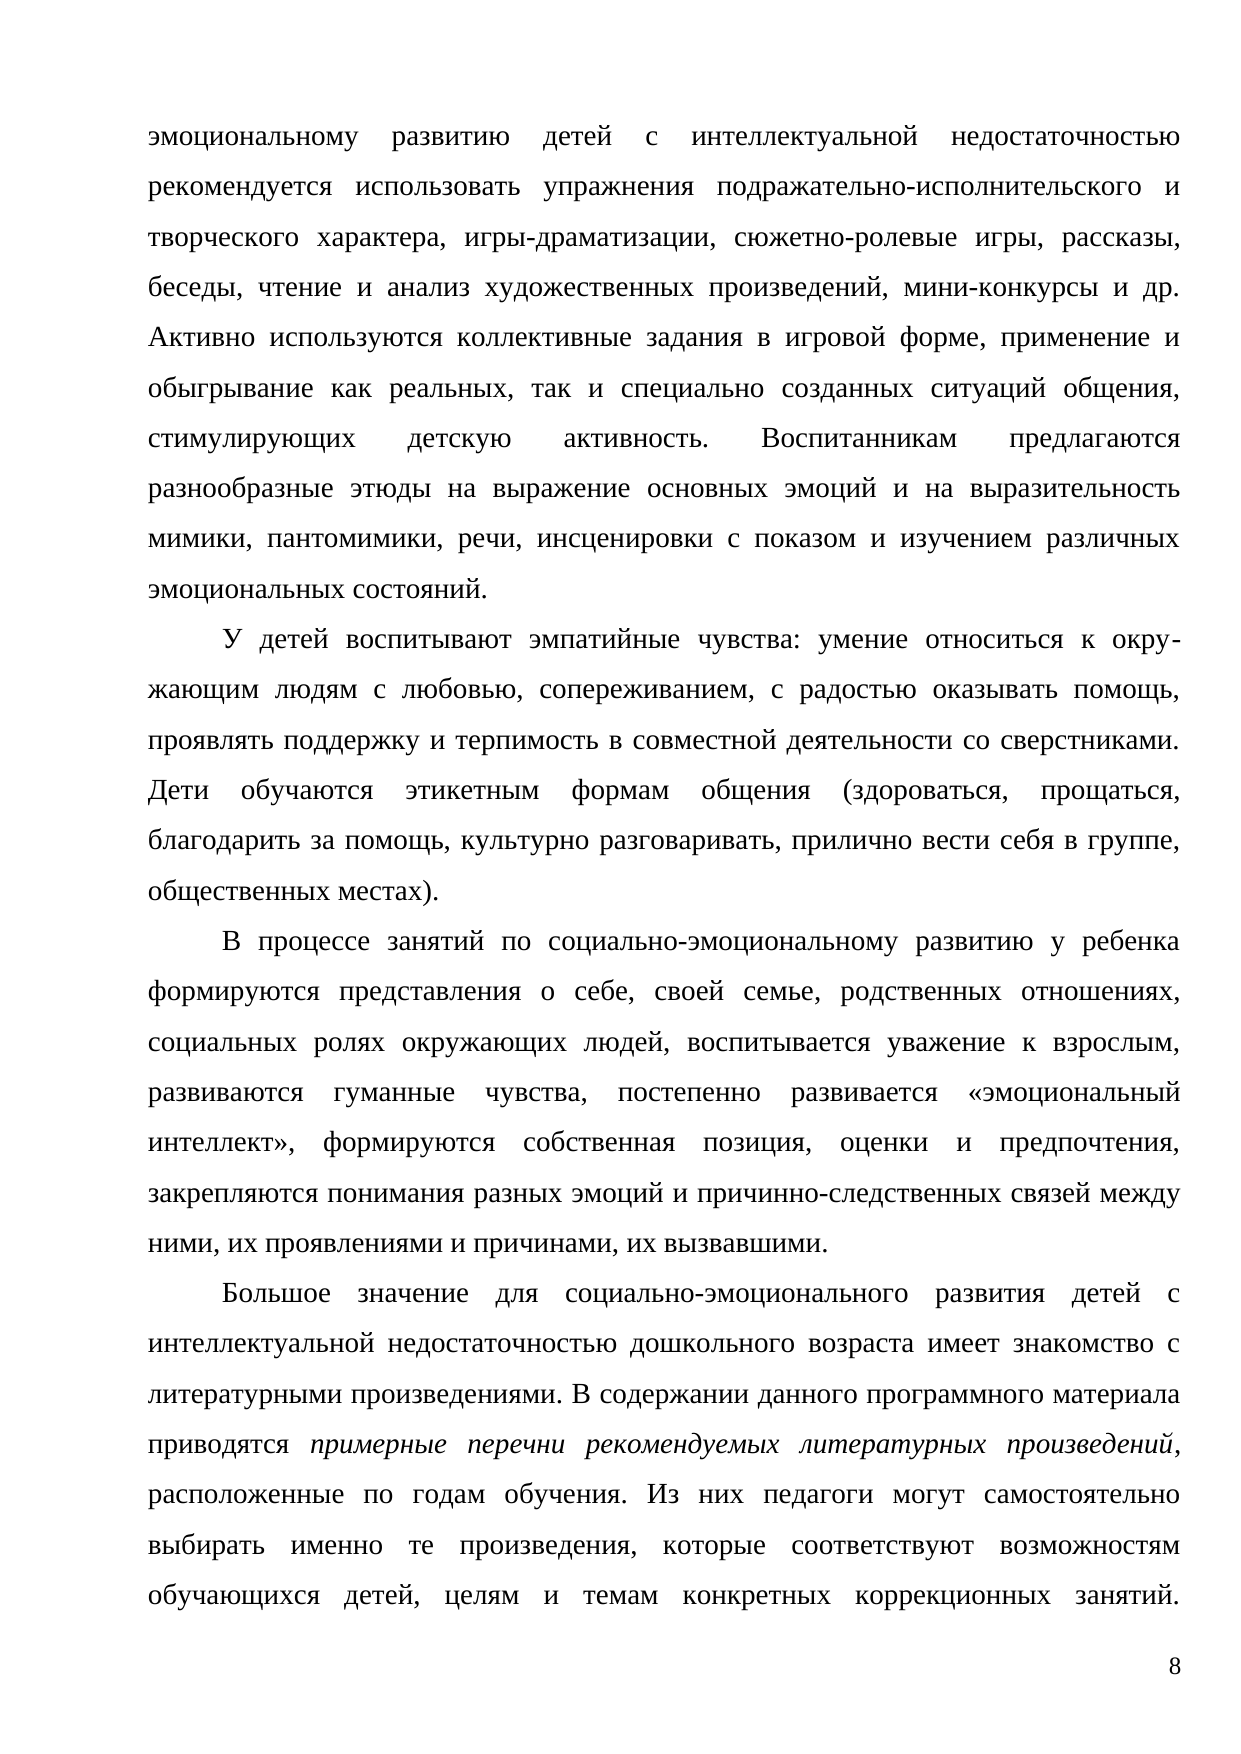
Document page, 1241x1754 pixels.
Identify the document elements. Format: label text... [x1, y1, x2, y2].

text У детей воспитывают эмпатийные чувства: умение относиться к окружающим людям с любовью, сопереживанием, с радостью оказывать помощь, проявлять поддержку и терпимость в совместной деятельности со сверстниками. Дети обучаются этикетным формам общения (здороваться, прощаться, благодарить за помощь, культурно разговаривать, прилично вести себя в группе, общественных местах). [148, 621, 1181, 906]
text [148, 118, 1181, 604]
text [148, 1275, 1181, 1611]
text В процессе занятий по социально-эмоциональному развитию у ребенка формируются представления о себе, своей семье, родственных отношениях, социальных ролях окружающих людей, воспитывается уважение к взрослым, развиваются гуманные чувства, постепенно развивается «эмоциональный интеллект», формируются собственная позиция, оценки и предпочтения, закрепляются понимания разных эмоций и причинно-следственных связей между ними, их проявлениями и причинами, их вызвавшими. [148, 923, 1181, 1258]
